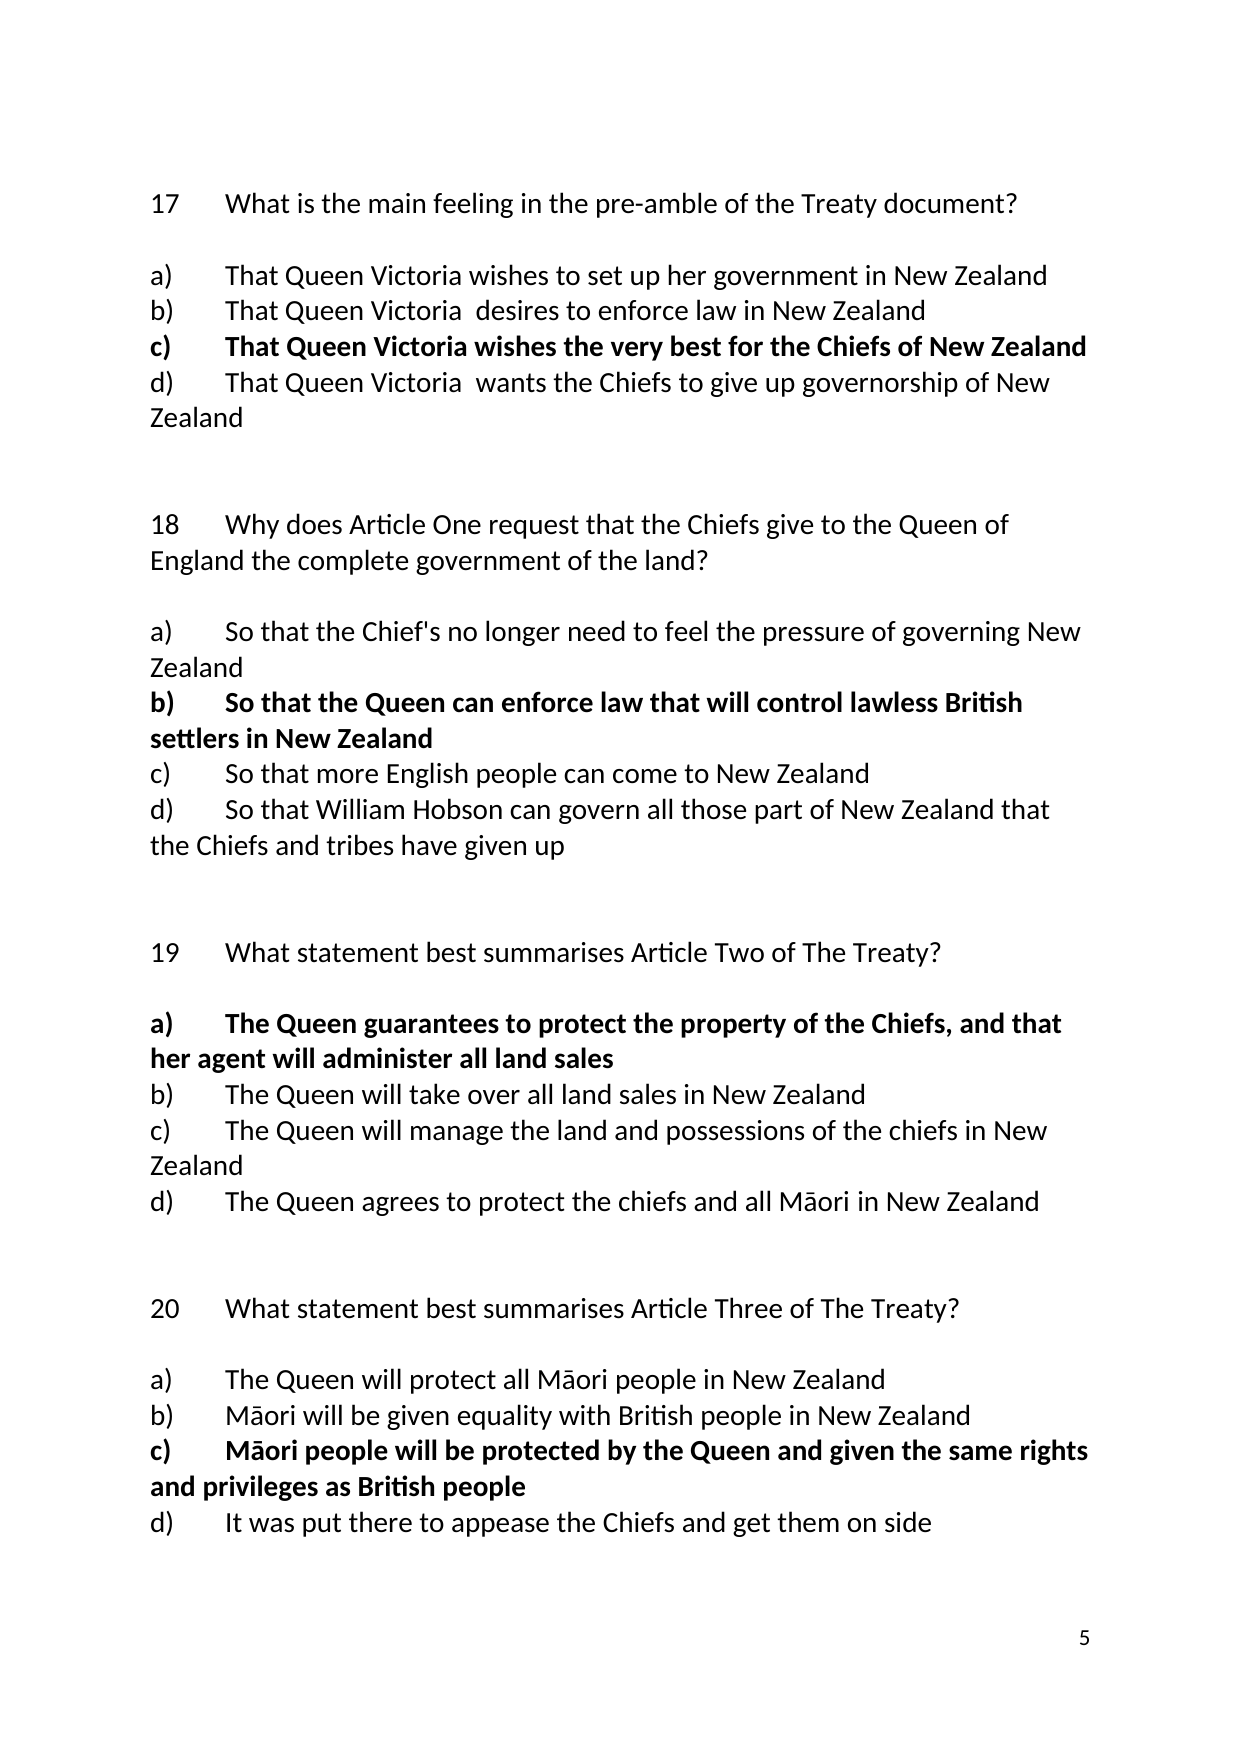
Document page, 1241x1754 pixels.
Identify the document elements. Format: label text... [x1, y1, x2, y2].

text c) That Queen Victoria wishes the very best for the Chiefs of New Zealand [150, 328, 1090, 364]
text a) So that the Chief's no longer need to feel the pressure of governing New Zealand [150, 613, 1090, 684]
text d) That Queen Victoria wants the Chiefs to give up governorship of New Zealand [150, 364, 1090, 435]
text b) Māori will be given equality with British people in New Zealand [150, 1397, 1090, 1432]
text a) That Queen Victoria wishes to set up her government in New Zealand [150, 257, 1090, 292]
text a) The Queen guarantees to protect the property of the Chiefs, and that her agent will administer all land sales [150, 1005, 1090, 1076]
text d) It was put there to appease the Chiefs and get them on side [150, 1504, 1090, 1539]
text d) The Queen agrees to protect the chiefs and all Māori in New Zealand [150, 1183, 1090, 1219]
text c) So that more English people can come to New Zealand [150, 756, 1090, 791]
text c) The Queen will manage the land and possessions of the chiefs in New Zealand [150, 1112, 1090, 1183]
text b) The Queen will take over all land sales in New Zealand [150, 1076, 1090, 1112]
text 18 Why does Article One request that the Chiefs give to the Queen of England the complete government of the land? [150, 506, 1090, 577]
text b) So that the Queen can enforce law that will control lawless British settlers in New Zealand [150, 684, 1090, 756]
text 17 What is the main feeling in the pre-amble of the Treaty document? [150, 186, 1090, 221]
text d) So that William Hobson can govern all those part of New Zealand that the Chiefs and tribes have given up [150, 791, 1090, 862]
text a) The Queen will protect all Māori people in New Zealand [150, 1361, 1090, 1397]
text 20 What statement best summarises Article Three of The Treaty? [150, 1290, 1090, 1326]
text b) That Queen Victoria desires to enforce law in New Zealand [150, 292, 1090, 328]
text c) Māori people will be protected by the Queen and given the same rights and privileges as British people [150, 1432, 1090, 1504]
text 19 What statement best summarises Article Two of The Treaty? [150, 934, 1090, 969]
